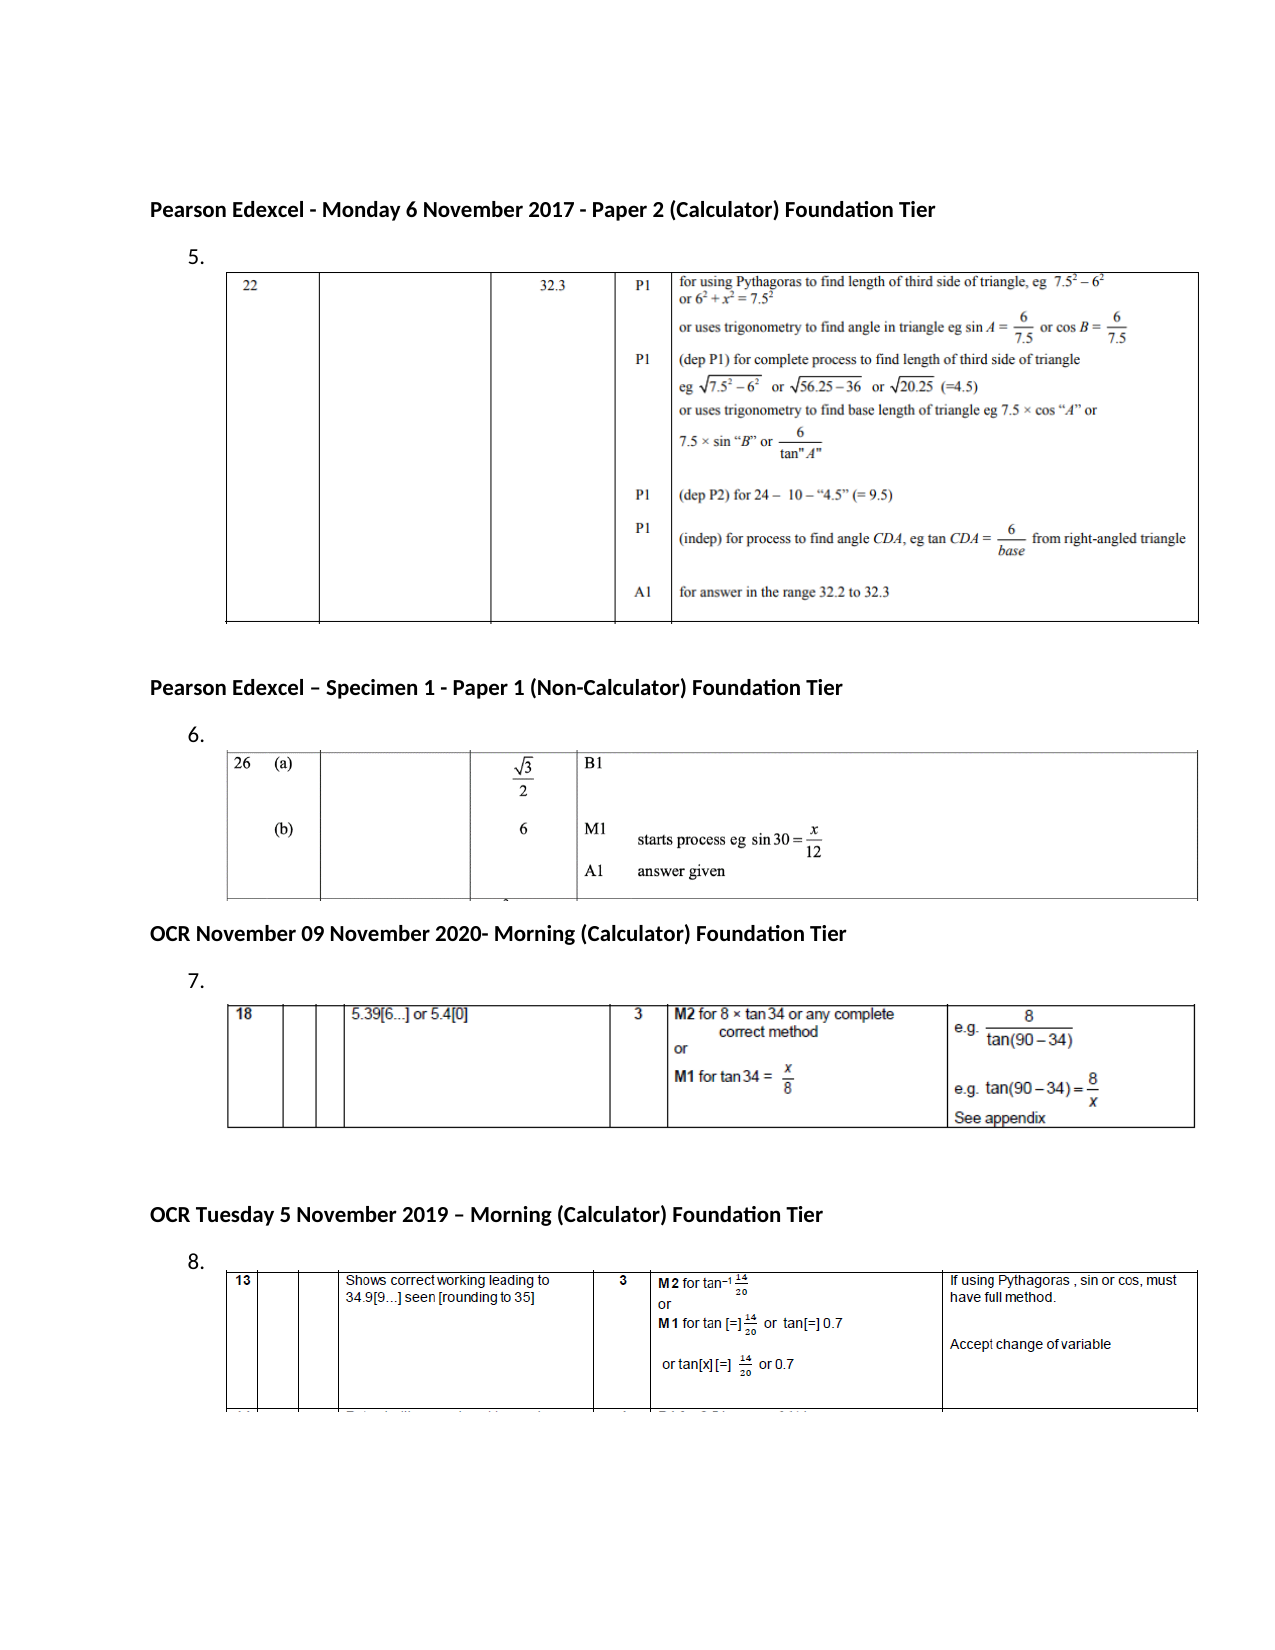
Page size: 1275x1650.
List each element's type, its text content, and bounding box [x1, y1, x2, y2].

text OCR November 09 November 2020- Morning (Calculator) Foundation Tier [150, 919, 1125, 947]
picture [225, 272, 1200, 624]
text OCR Tuesday 5 November 2019 – Morning (Calculator) Foundation Tier [150, 1200, 1125, 1228]
picture [225, 1004, 1201, 1134]
picture [225, 1270, 1200, 1412]
picture [225, 750, 1200, 901]
text Pearson Edexcel - Monday 6 November 2017 - Paper 2 (Calculator) Foundation Tier [150, 195, 1125, 223]
text Pearson Edexcel – Specimen 1 - Paper 1 (Non-Calculator) Foundation Tier [150, 673, 1125, 701]
